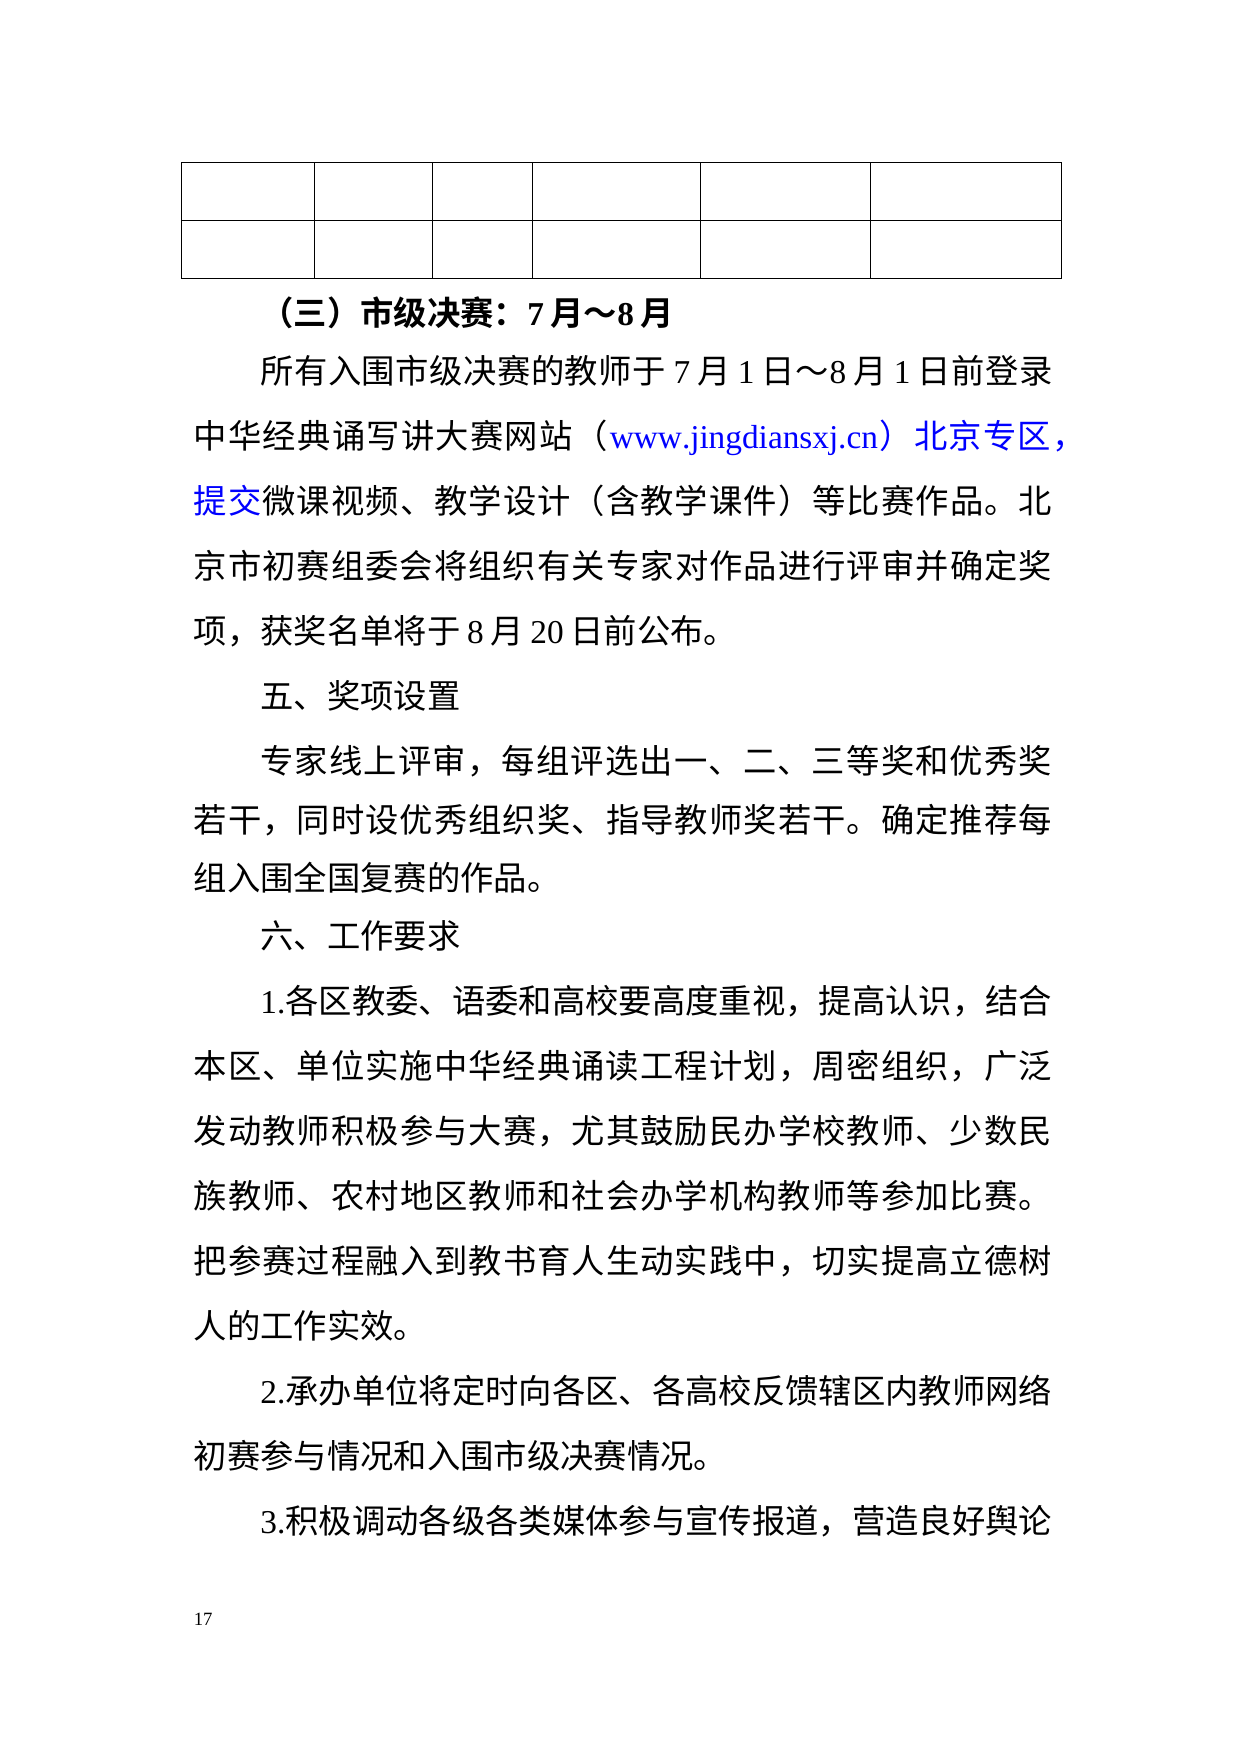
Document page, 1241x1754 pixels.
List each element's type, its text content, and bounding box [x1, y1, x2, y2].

table_cell [433, 221, 532, 278]
table_cell [533, 221, 700, 278]
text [193, 1487, 1053, 1552]
table_cell [315, 163, 432, 220]
table_cell [182, 163, 314, 220]
text 所有入围市级决赛的教师于7月1日～8月1日前登录中华经典诵写讲大赛网站（www.jingdiansxj.cn）北京专区，提交微课视频、教学设计（含教学课件）等比赛作品。北京市初赛组委会将组织有关专家对作品进行评审并确定奖项，获奖名单将于8月20日前公布。 [193, 337, 1053, 662]
table_cell [871, 163, 1061, 220]
table_cell [701, 221, 870, 278]
table_cell [433, 163, 532, 220]
table_cell [533, 163, 700, 220]
table_cell [701, 163, 870, 220]
text 2.承办单位将定时向各区、各高校反馈辖区内教师网络初赛参与情况和入围市级决赛情况。 [193, 1357, 1053, 1487]
text 六、工作要求 [193, 902, 1053, 967]
text 专家线上评审，每组评选出一、二、三等奖和优秀奖若干，同时设优秀组织奖、指导教师奖若干。确定推荐每组入围全国复赛的作品。 [193, 727, 1053, 902]
table_cell [182, 221, 314, 278]
text （三）市级决赛：7月～8月 [193, 279, 1053, 337]
table_cell [315, 221, 432, 278]
table_cell [871, 221, 1061, 278]
text 1.各区教委、语委和高校要高度重视，提高认识，结合本区、单位实施中华经典诵读工程计划，周密组织，广泛发动教师积极参与大赛，尤其鼓励民办学校教师、少数民族教师、农村地区教师和社会办学机构教师等参加比赛。把参赛过程融入到教书育人生动实践中，切实提高立德树人的工作实效。 [193, 967, 1053, 1357]
text 五、奖项设置 [193, 662, 1053, 727]
